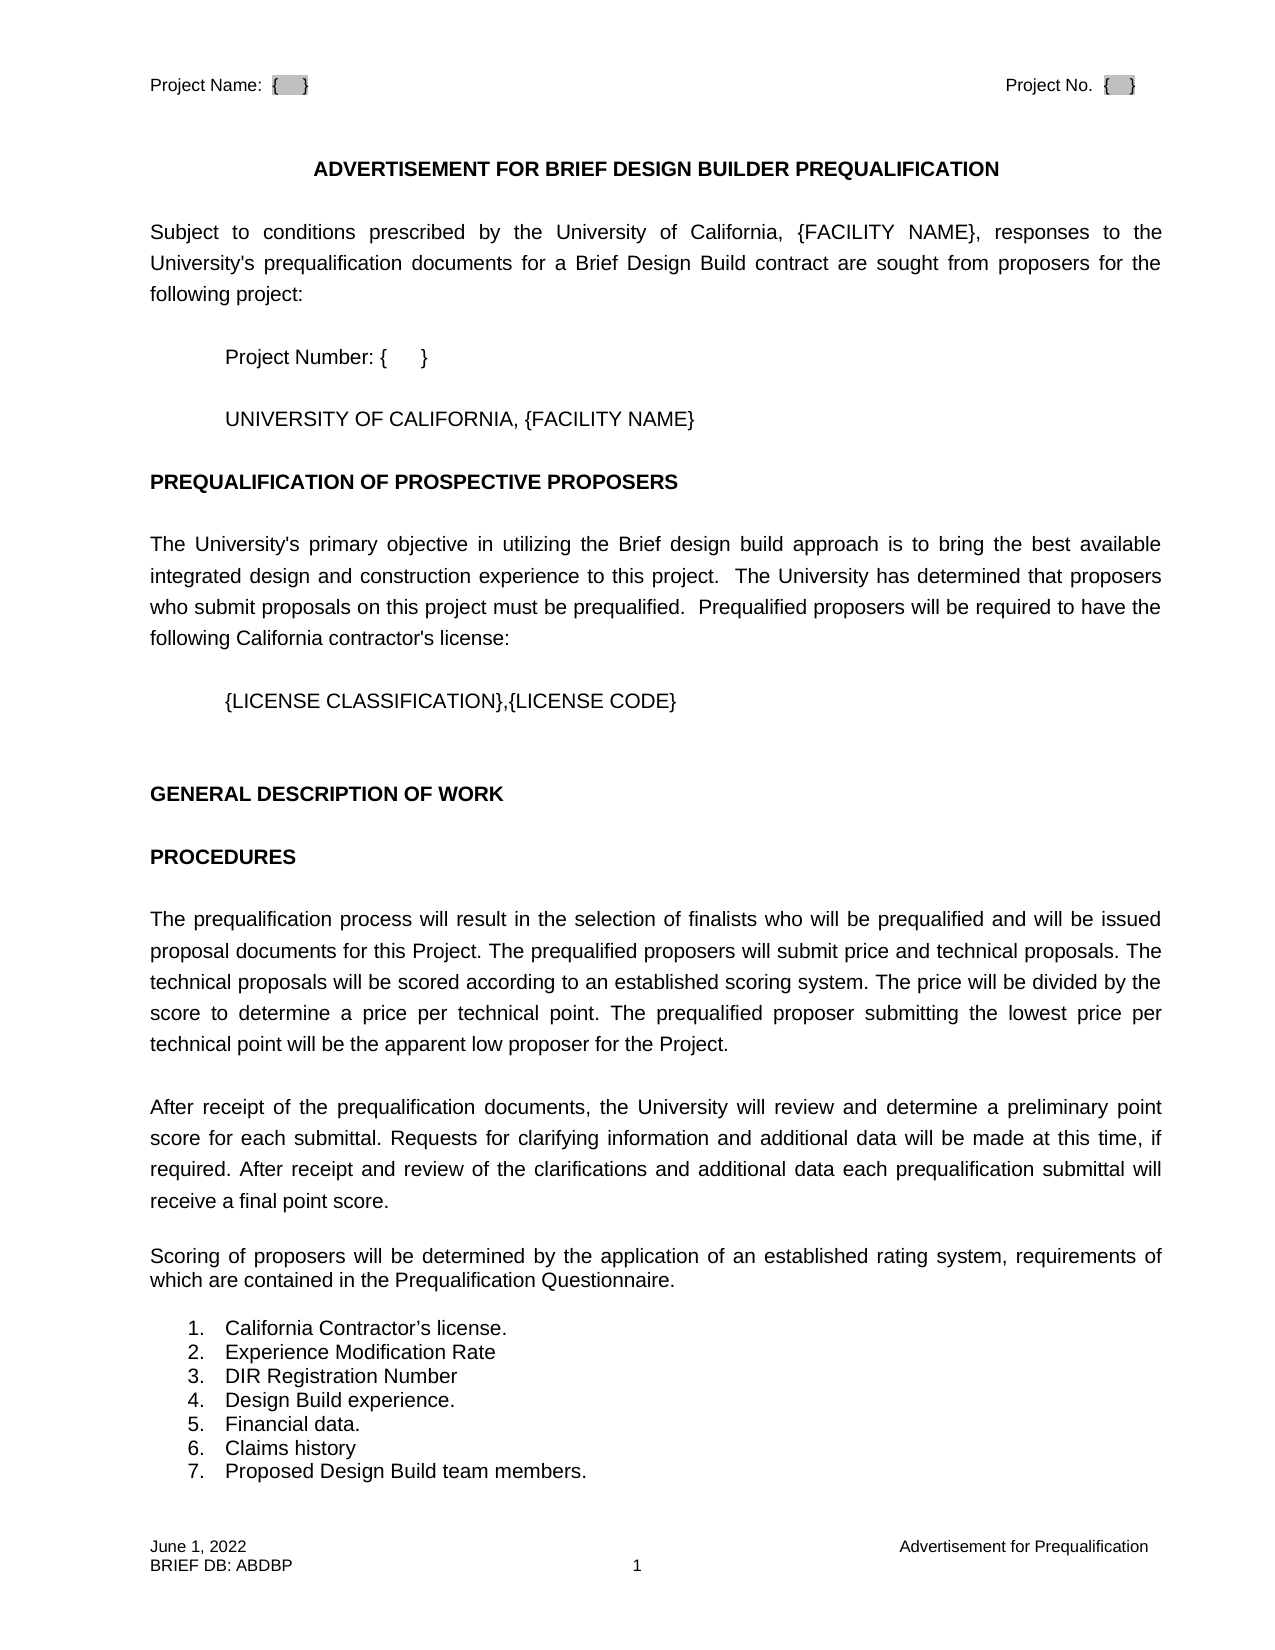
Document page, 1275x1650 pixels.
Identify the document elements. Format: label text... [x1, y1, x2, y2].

text 2. Experience Modification Rate [187, 1339, 1162, 1363]
text The University's primary objective in utilizing the Brief design build approach is to bring the best available integrated design and construction experience to this project. The University has determined that proposers who submit proposals on this project must be prequalified. Prequalified proposers will be required to have the following California contractor's license: [150, 525, 1162, 650]
text 1. California Contractor’s license. [187, 1316, 1162, 1339]
text , [150, 681, 1162, 712]
text Subject to conditions prescribed by the University of California, , responses to the University's prequalification documents for a Brief Design Build contract are sought from proposers for the following project: [150, 212, 1162, 306]
text Project Number: [150, 337, 1162, 369]
text 4. Design Build experience. [187, 1387, 1162, 1411]
text The prequalification process will result in the selection of finalists who will be prequalified and will be issued proposal documents for this Project. The prequalified proposers will submit price and technical proposals. The technical proposals will be scored according to an established scoring system. The price will be divided by the score to determine a price per technical point. The prequalified proposer submitting the lowest price per technical point will be the apparent low proposer for the Project. [150, 900, 1162, 1056]
text Scoring of proposers will be determined by the application of an established rating system, requirements of which are contained in the Prequalification Questionnaire. [150, 1244, 1162, 1292]
text 7. Proposed Design Build team members. [187, 1459, 1162, 1483]
text PREQUALIFICATION OF PROSPECTIVE PROPOSERS [150, 462, 1162, 494]
text UNIVERSITY OF CALIFORNIA, [150, 400, 1162, 431]
text After receipt of the prequalification documents, the University will review and determine a preliminary point score for each submittal. Requests for clarifying information and additional data will be made at this time, if required. After receipt and review of the clarifications and additional data each prequalification submittal will receive a final point score. [150, 1087, 1162, 1212]
text PROCEDURES [150, 837, 1162, 869]
text ADVERTISEMENT FOR BRIEF DESIGN BUILDER PREQUALIFICATION [150, 150, 1162, 181]
text 5. Financial data. [187, 1411, 1162, 1435]
text 3. DIR Registration Number [187, 1363, 1162, 1387]
text GENERAL DESCRIPTION OF WORK [150, 775, 1162, 806]
text 6. Claims history [187, 1435, 1162, 1459]
